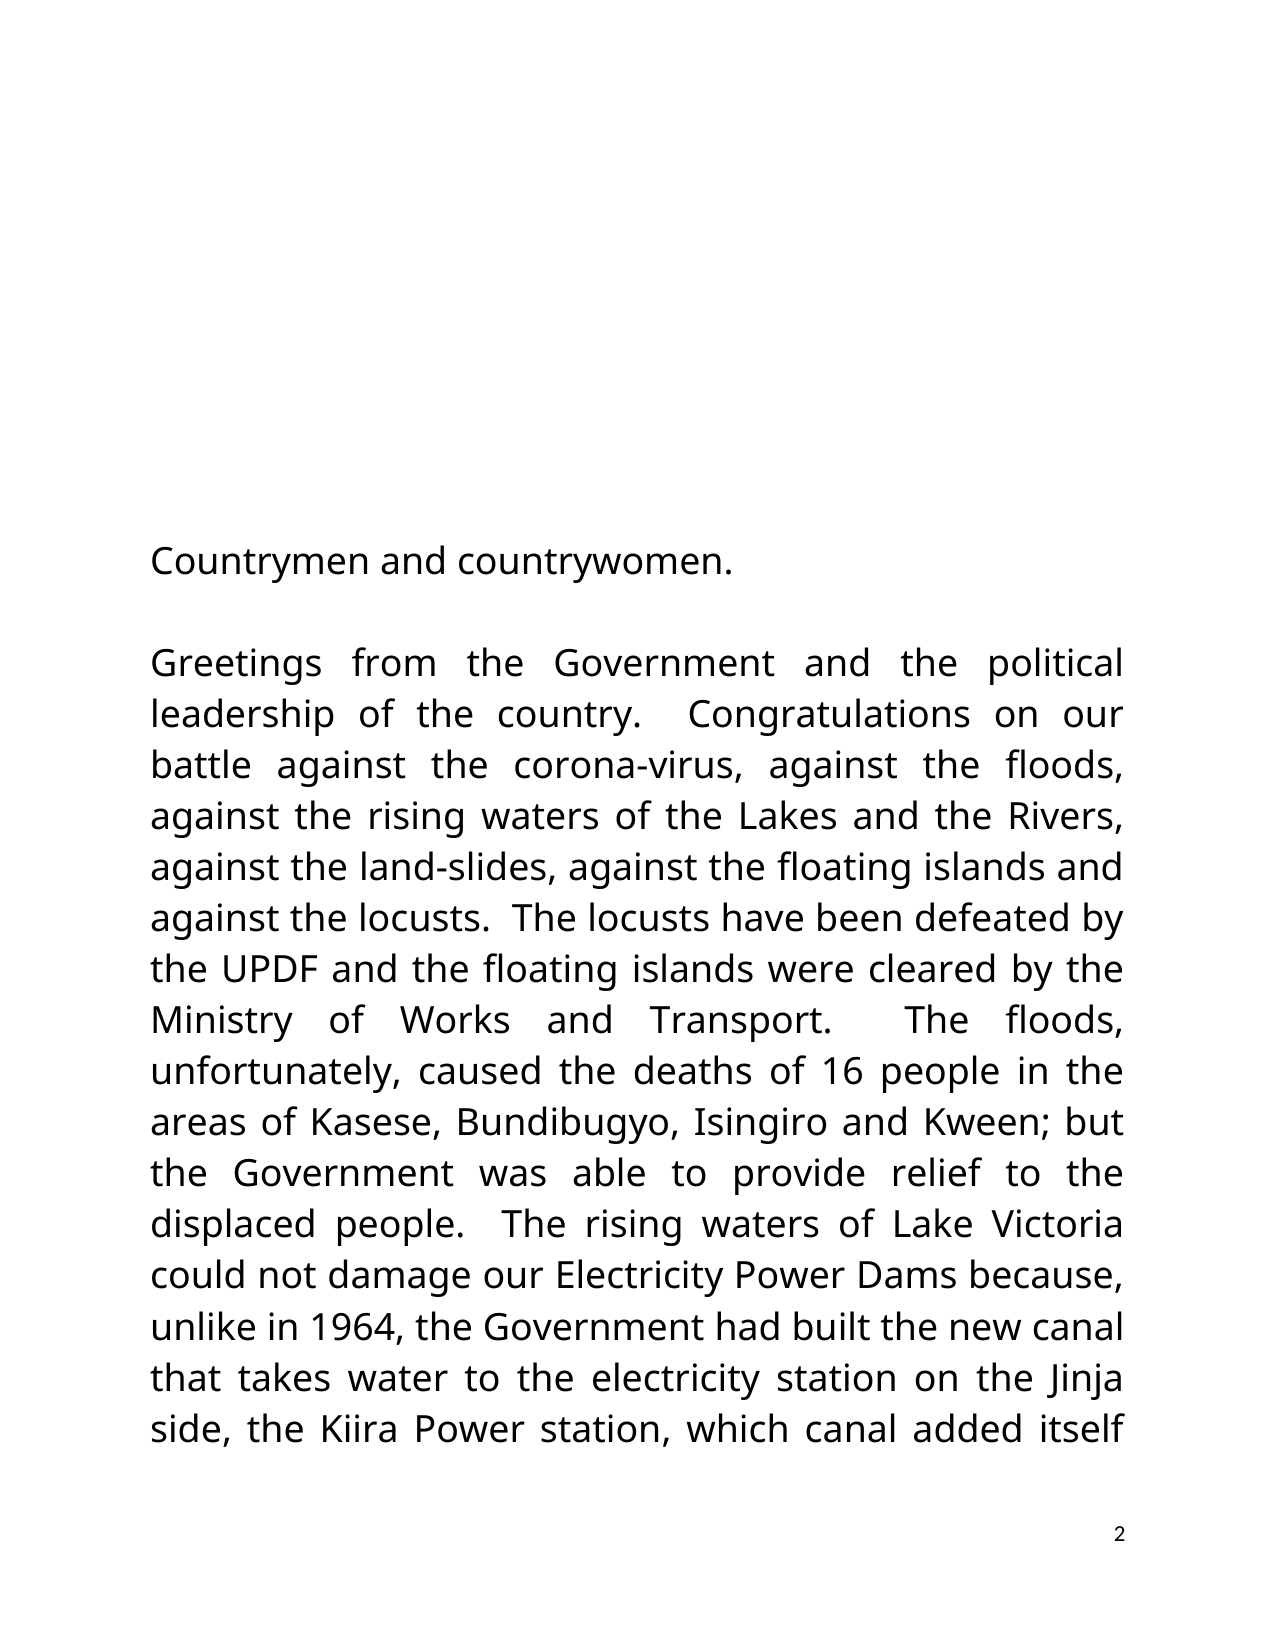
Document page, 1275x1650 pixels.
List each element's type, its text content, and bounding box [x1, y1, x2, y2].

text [150, 636, 1125, 1453]
text Countrymen and countrywomen. [150, 534, 1125, 585]
